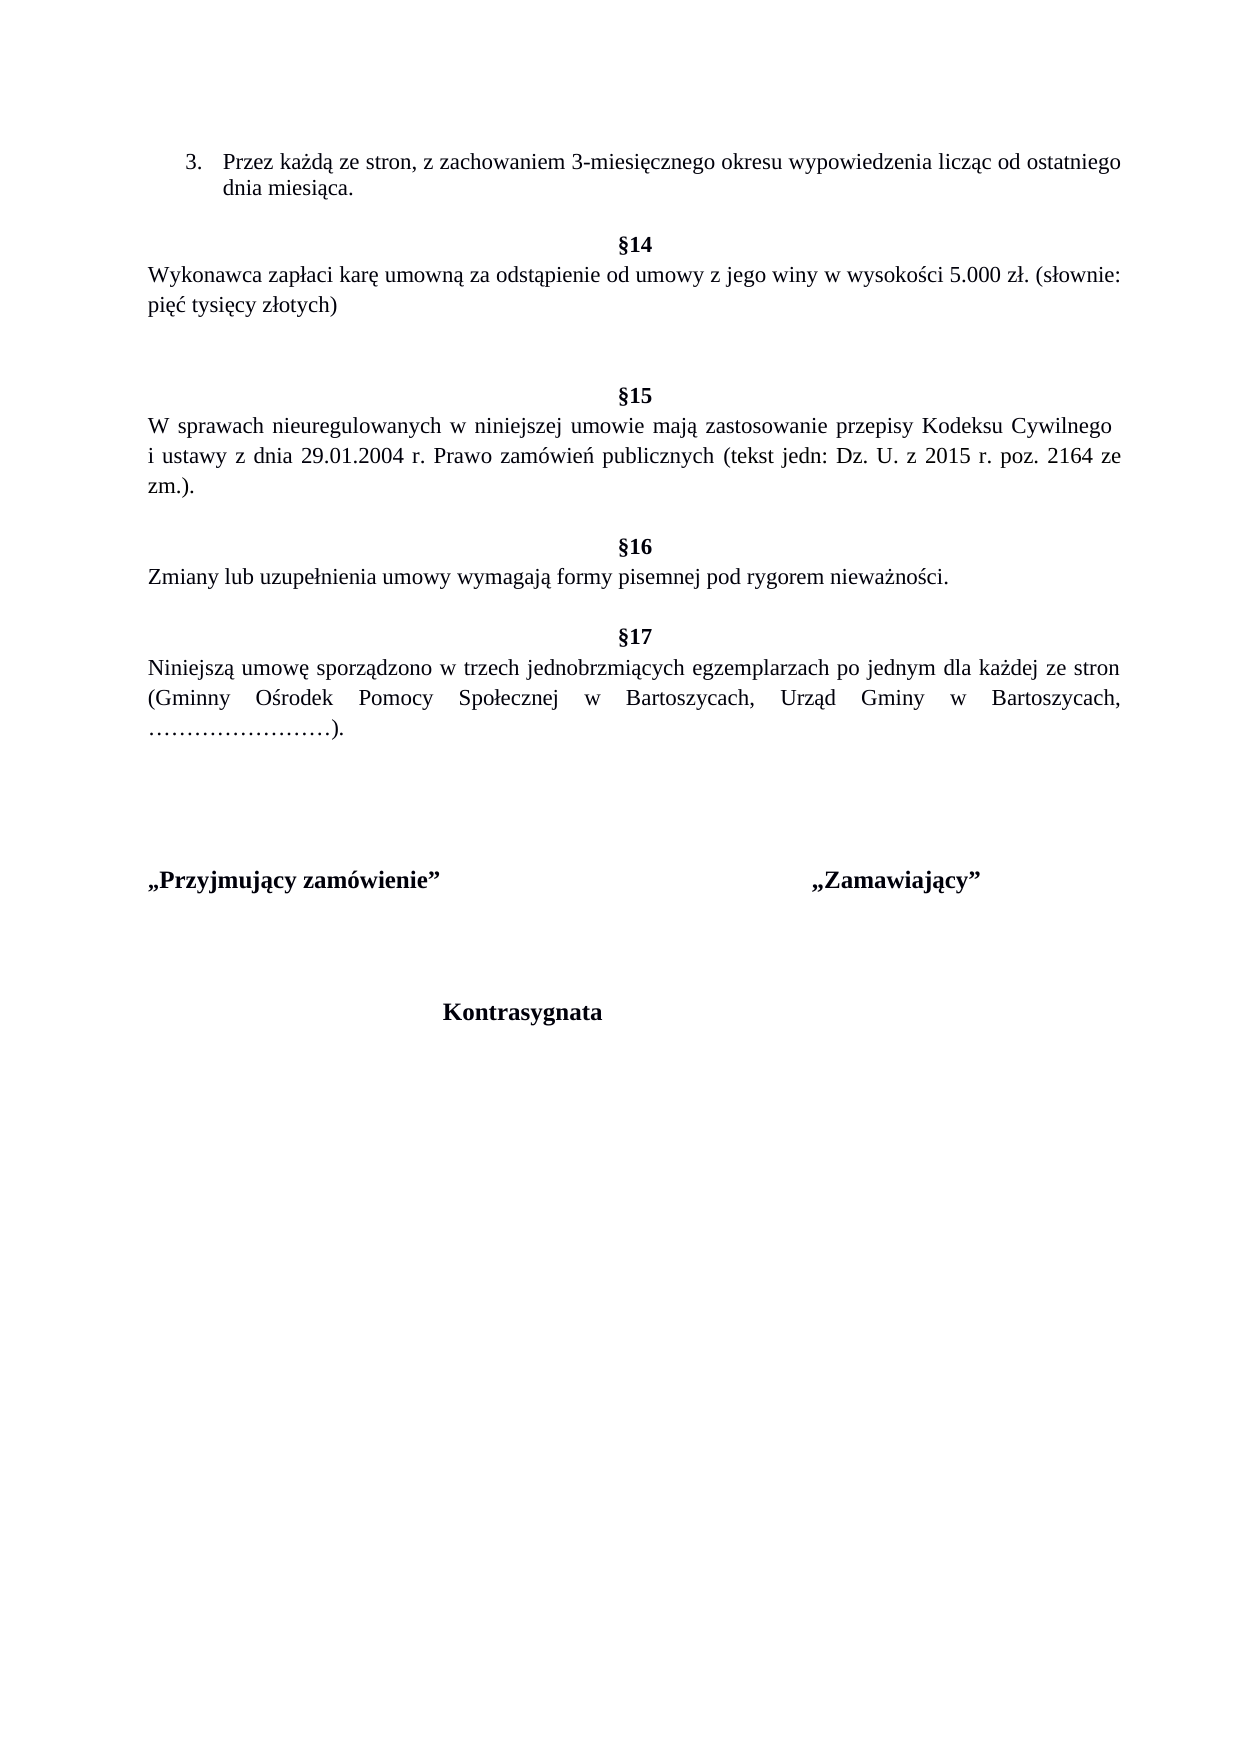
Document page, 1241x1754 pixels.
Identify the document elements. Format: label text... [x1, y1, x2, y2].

text „Przyjmujący zamówienie” „Zamawiający” [148, 865, 1122, 894]
text Kontrasygnata [148, 997, 1122, 1026]
text §14 [148, 231, 1122, 257]
text Niniejszą umowę sporządzono w trzech jednobrzmiących egzemplarzach po jednym dla każdej ze stron (Gminny Ośrodek Pomocy Społecznej w Bartoszycach, Urząd Gminy w Bartoszycach, ……………………). [148, 653, 1122, 740]
text §16 [148, 533, 1122, 559]
text §15 [148, 382, 1122, 408]
text Wykonawca zapłaci karę umowną za odstąpienie od umowy z jego winy w wysokości 5.000 zł. (słownie: pięć tysięcy złotych) [148, 261, 1122, 317]
text W sprawach nieuregulowanych w niniejszej umowie mają zastosowanie przepisy Kodeksu Cywilnego i ustawy z dnia 29.01.2004 r. Prawo zamówień publicznych (tekst jedn: Dz. U. z 2015 r. poz. 2164 ze zm.). [148, 412, 1122, 499]
text §17 [148, 623, 1122, 650]
list Przez każdą ze stron, z zachowaniem 3-miesięcznego okresu wypowiedzenia licząc od ostatniego dnia miesiąca. [185, 148, 1122, 200]
text Zmiany lub uzupełnienia umowy wymagają formy pisemnej pod rygorem nieważności. [148, 563, 1122, 589]
